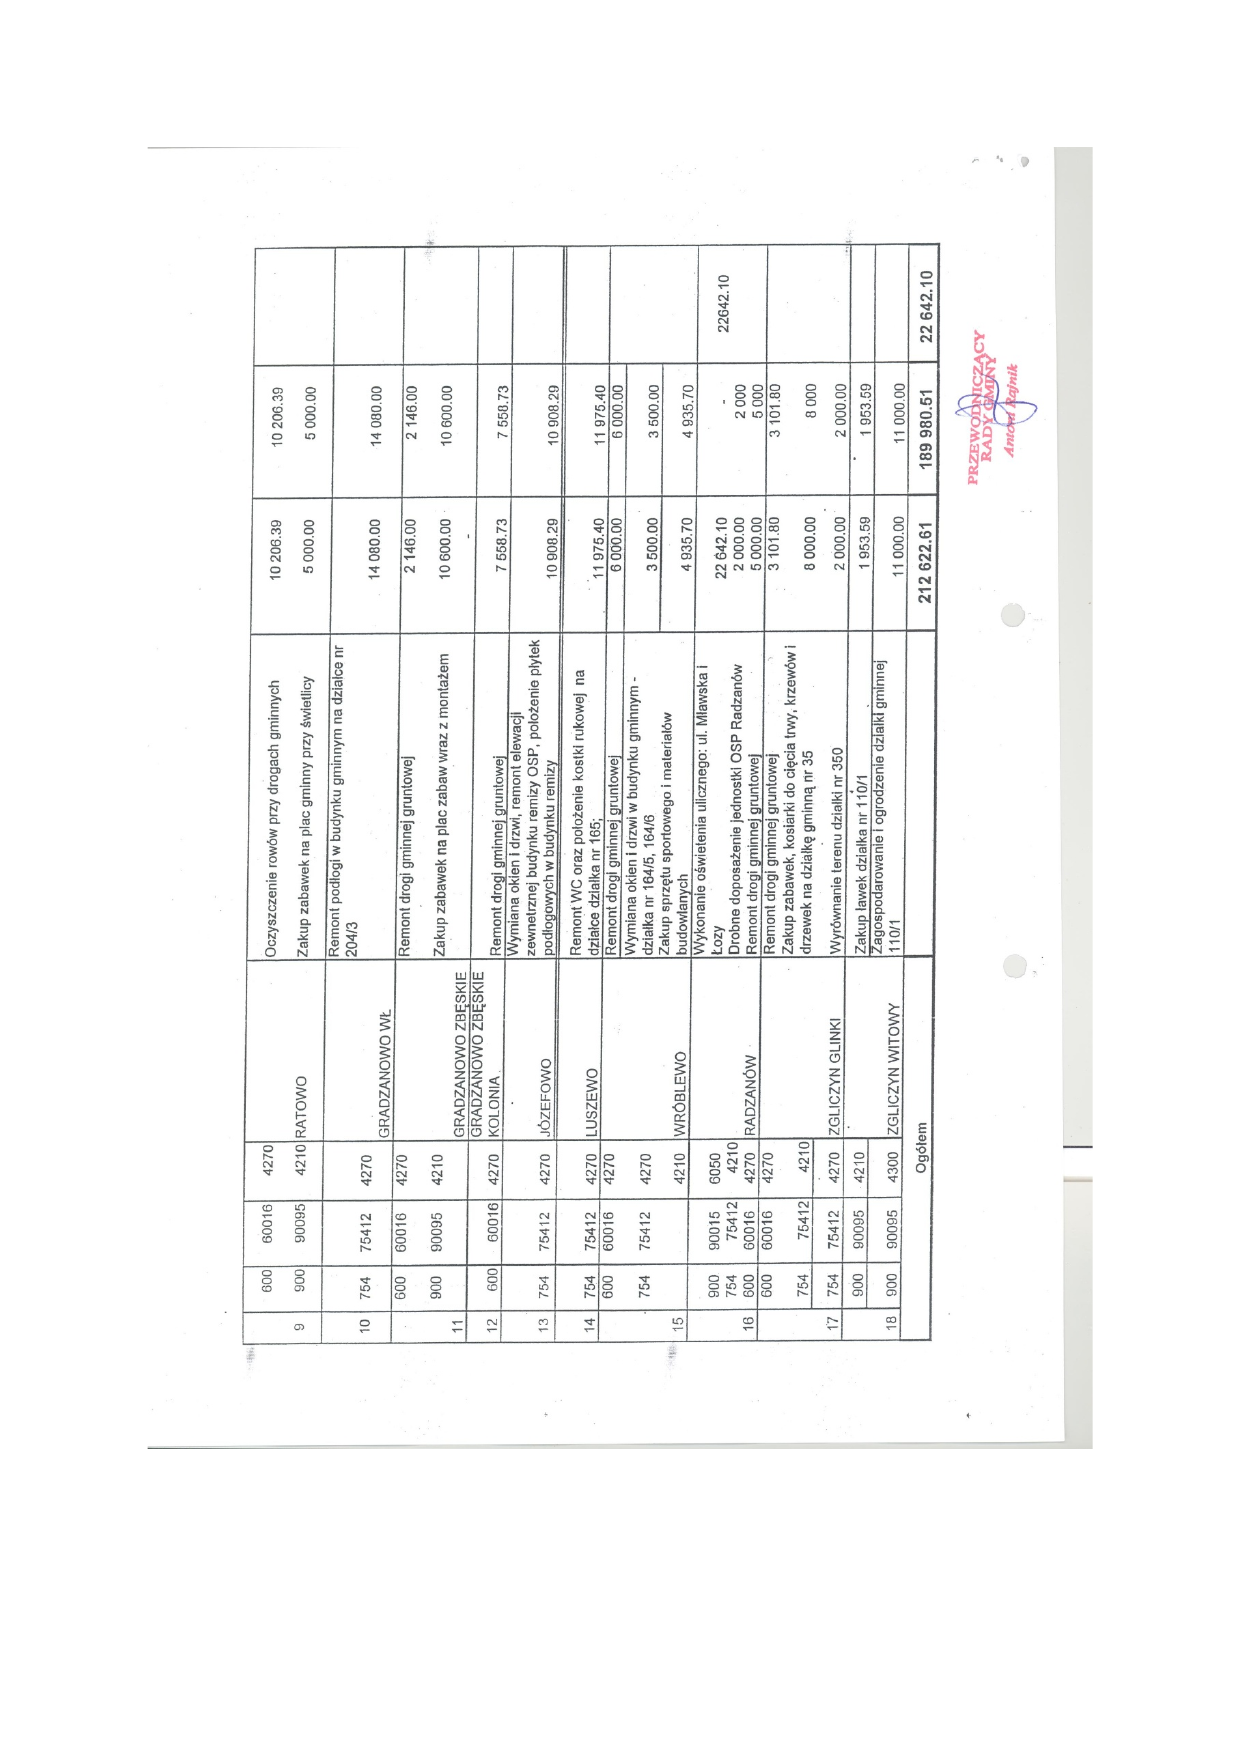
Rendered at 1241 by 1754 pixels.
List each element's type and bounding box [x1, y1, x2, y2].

picture [147, 147, 1093, 1449]
